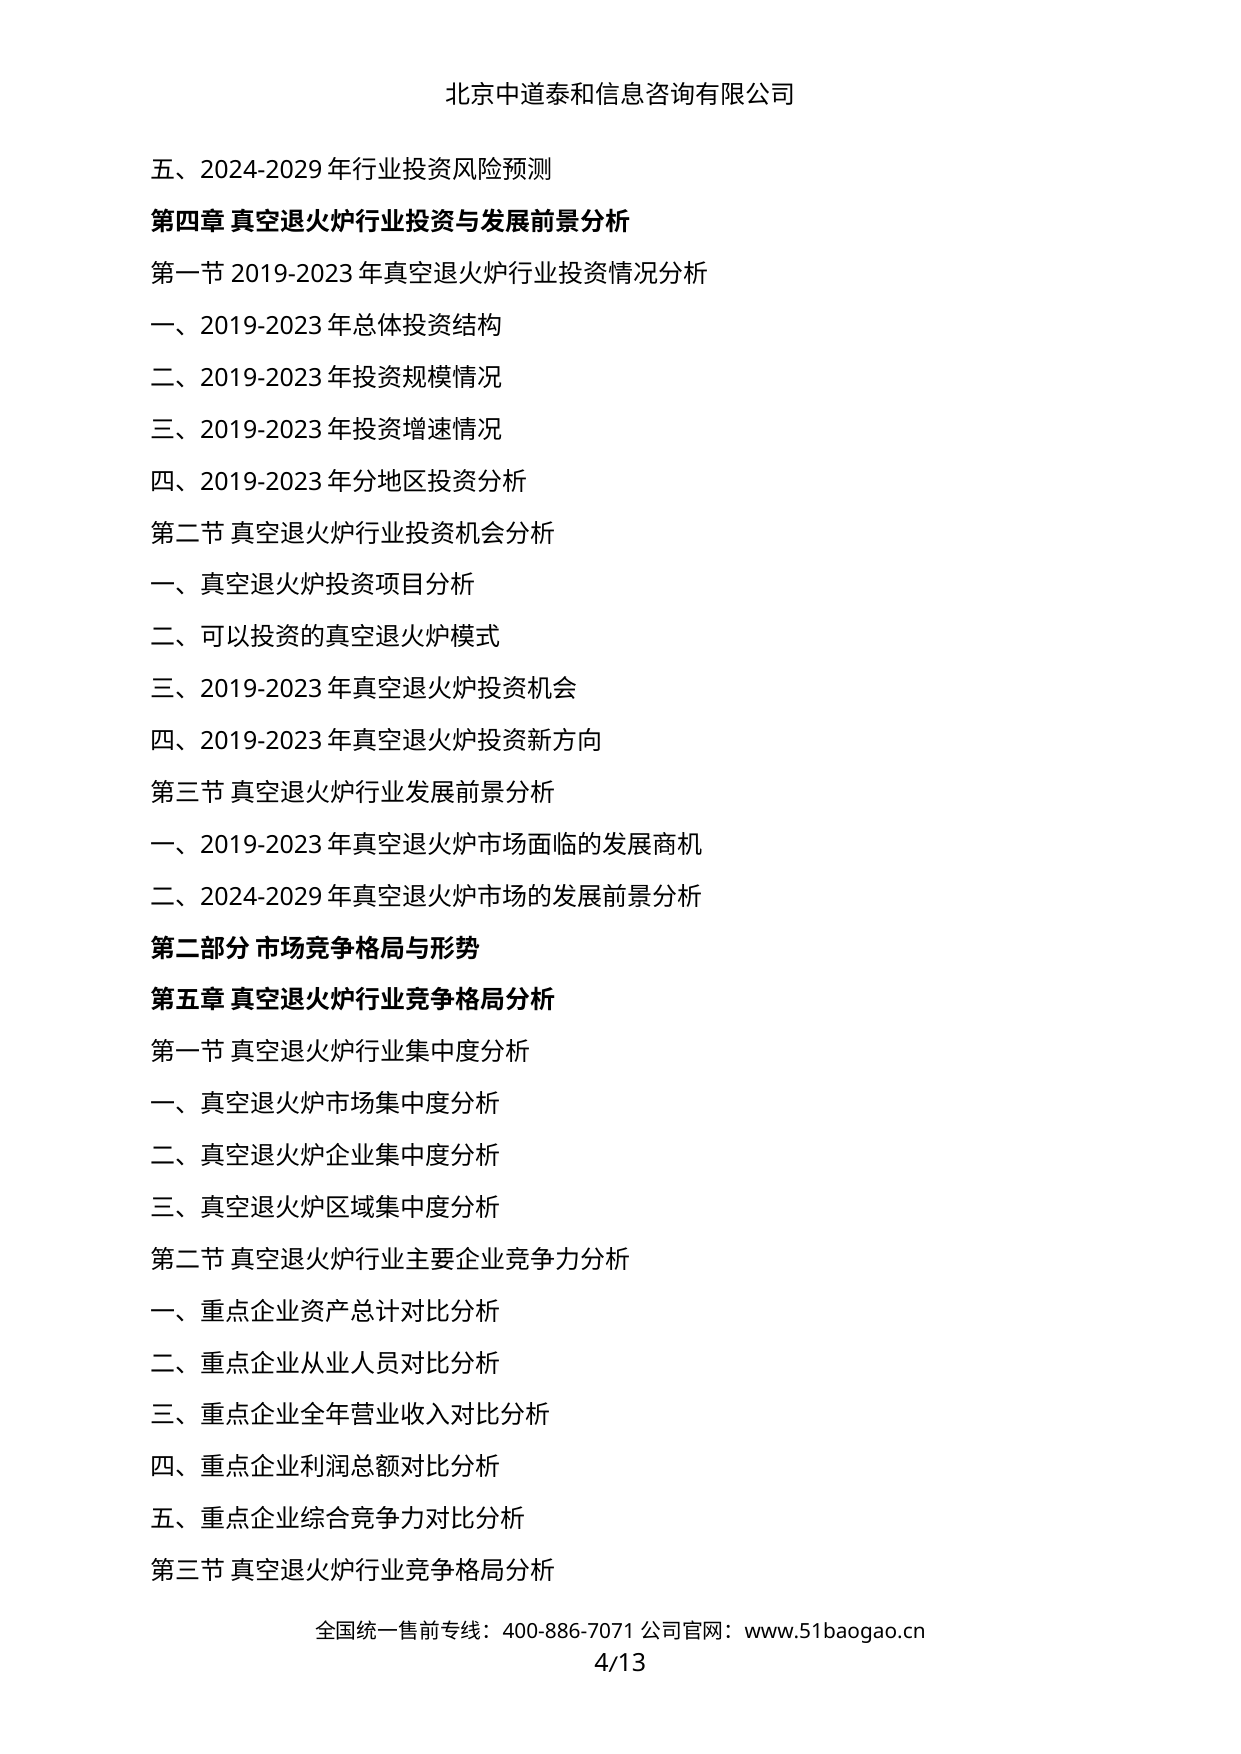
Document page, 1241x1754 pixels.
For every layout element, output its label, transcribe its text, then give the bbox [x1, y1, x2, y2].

text 四、2019-2023年真空退火炉投资新方向 [150, 721, 1090, 757]
text 三、真空退火炉区域集中度分析 [150, 1187, 1090, 1224]
text 三、重点企业全年营业收入对比分析 [150, 1395, 1090, 1431]
text 一、2019-2023年真空退火炉市场面临的发展商机 [150, 824, 1090, 861]
text 第一节 2019-2023年真空退火炉行业投资情况分析 [150, 254, 1090, 290]
text 二、可以投资的真空退火炉模式 [150, 617, 1090, 653]
text 二、2024-2029年真空退火炉市场的发展前景分析 [150, 876, 1090, 912]
text 第一节 真空退火炉行业集中度分析 [150, 1032, 1090, 1068]
text 一、2019-2023年总体投资结构 [150, 306, 1090, 342]
text 三、2019-2023年投资增速情况 [150, 409, 1090, 446]
text 二、2019-2023年投资规模情况 [150, 357, 1090, 394]
text 第二节 真空退火炉行业投资机会分析 [150, 513, 1090, 549]
text 第二部分 市场竞争格局与形势 [150, 928, 1090, 964]
text 三、2019-2023年真空退火炉投资机会 [150, 669, 1090, 705]
text 五、重点企业综合竞争力对比分析 [150, 1499, 1090, 1535]
text 五、2024-2029年行业投资风险预测 [150, 150, 1090, 186]
text 一、重点企业资产总计对比分析 [150, 1291, 1090, 1327]
text 四、2019-2023年分地区投资分析 [150, 461, 1090, 497]
text 四、重点企业利润总额对比分析 [150, 1447, 1090, 1483]
text 第四章 真空退火炉行业投资与发展前景分析 [150, 202, 1090, 238]
text 第三节 真空退火炉行业发展前景分析 [150, 772, 1090, 809]
text 一、真空退火炉市场集中度分析 [150, 1084, 1090, 1120]
text 第二节 真空退火炉行业主要企业竞争力分析 [150, 1239, 1090, 1276]
text 二、重点企业从业人员对比分析 [150, 1343, 1090, 1379]
text 一、真空退火炉投资项目分析 [150, 565, 1090, 601]
text 二、真空退火炉企业集中度分析 [150, 1136, 1090, 1172]
text 第三节 真空退火炉行业竞争格局分析 [150, 1551, 1090, 1587]
text 第五章 真空退火炉行业竞争格局分析 [150, 980, 1090, 1016]
